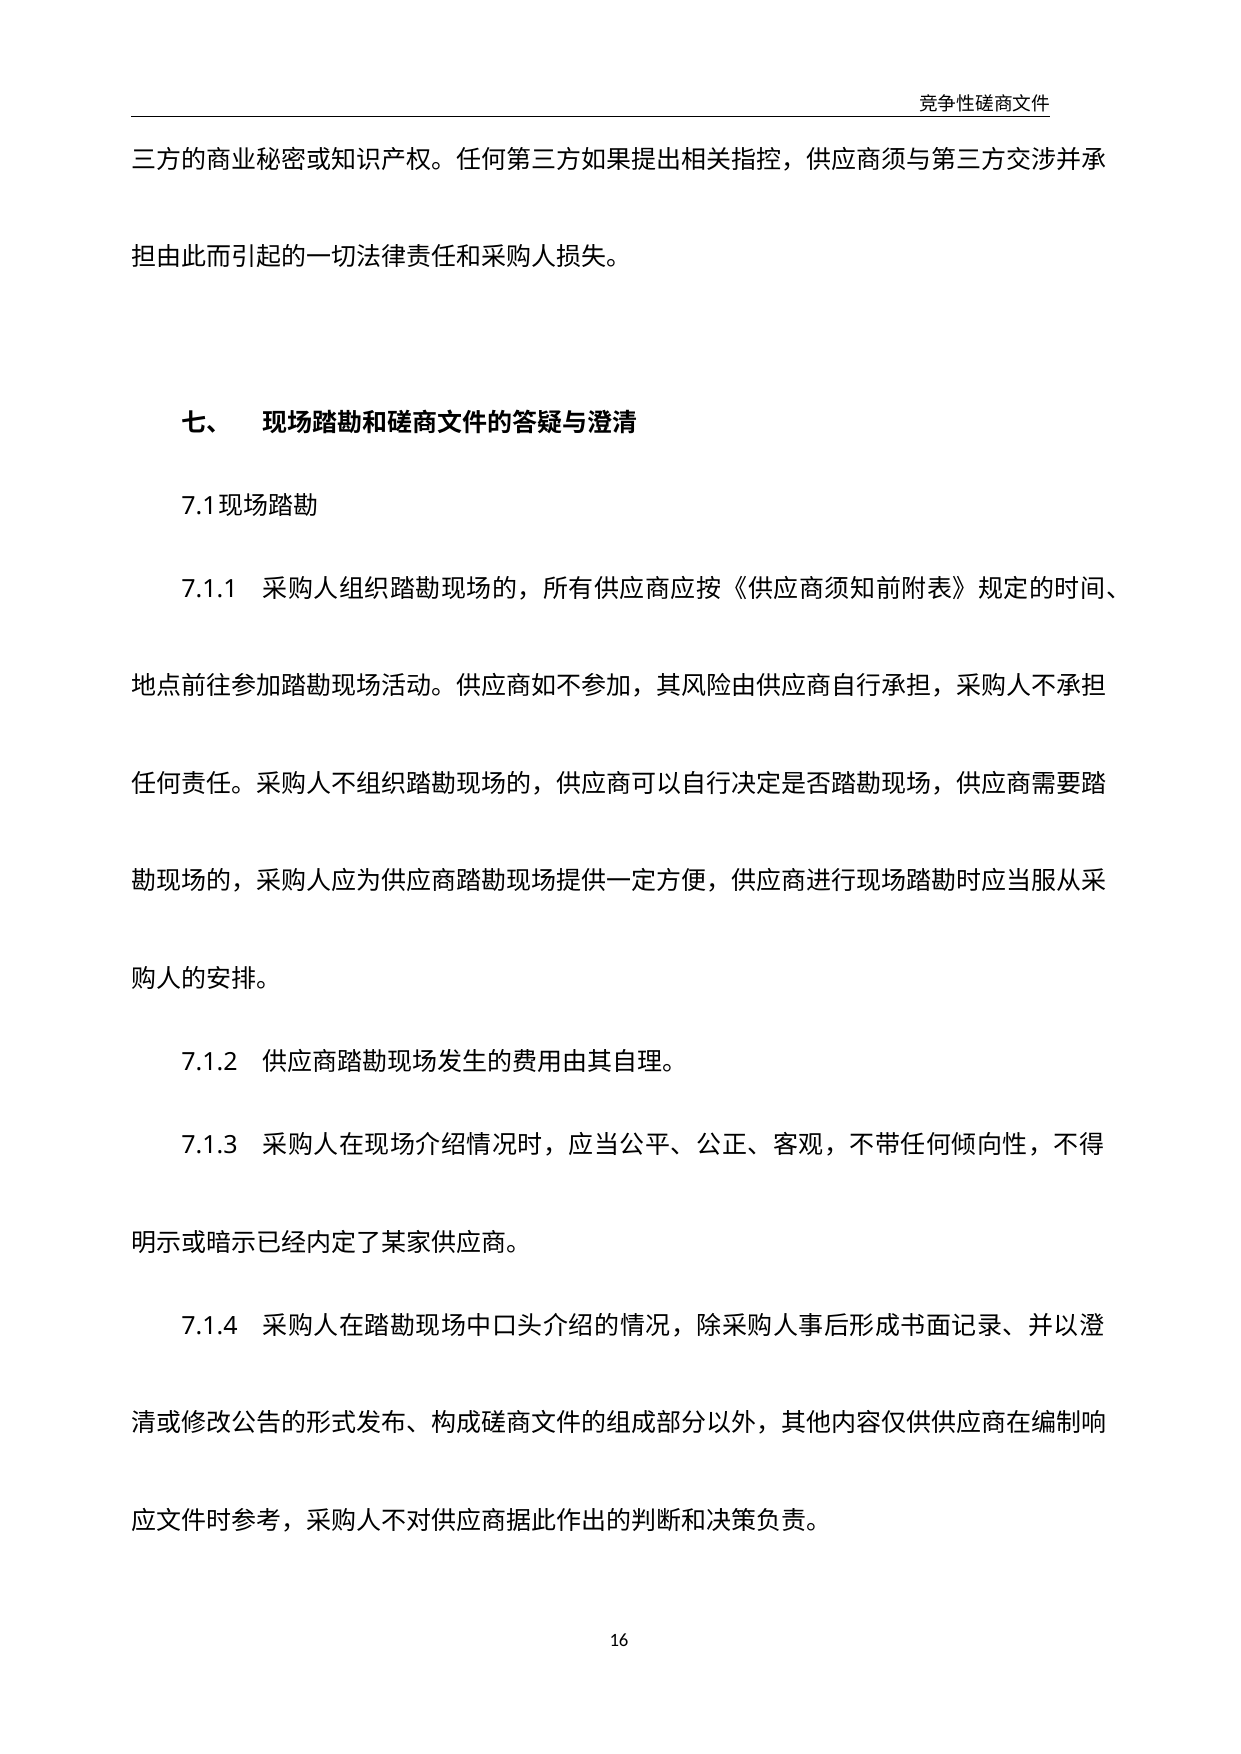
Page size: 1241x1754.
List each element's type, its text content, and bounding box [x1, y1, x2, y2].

list 采购人在现场介绍情况时，应当公平、公正、客观，不带任何倾向性，不得明示或暗示已经内定了某家供应商。 [131, 1110, 1106, 1273]
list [131, 125, 1106, 287]
list 采购人在踏勘现场中口头介绍的情况，除采购人事后形成书面记录、并以澄清或修改公告的形式发布、构成磋商文件的组成部分以外，其他内容仅供供应商在编制响应文件时参考，采购人不对供应商据此作出的判断和决策负责。 [131, 1291, 1106, 1551]
list 供应商踏勘现场发生的费用由其自理。 [131, 1027, 1106, 1092]
list 现场踏勘 [131, 471, 1106, 536]
list 现场踏勘和磋商文件的答疑与澄清 [131, 388, 1106, 453]
list 采购人组织踏勘现场的，所有供应商应按《供应商须知前附表》规定的时间、地点前往参加踏勘现场活动。供应商如不参加，其风险由供应商自行承担，采购人不承担任何责任。采购人不组织踏勘现场的，供应商可以自行决定是否踏勘现场，供应商需要踏勘现场的，采购人应为供应商踏勘现场提供一定方便，供应商进行现场踏勘时应当服从采购人的安排。 [131, 554, 1106, 1009]
